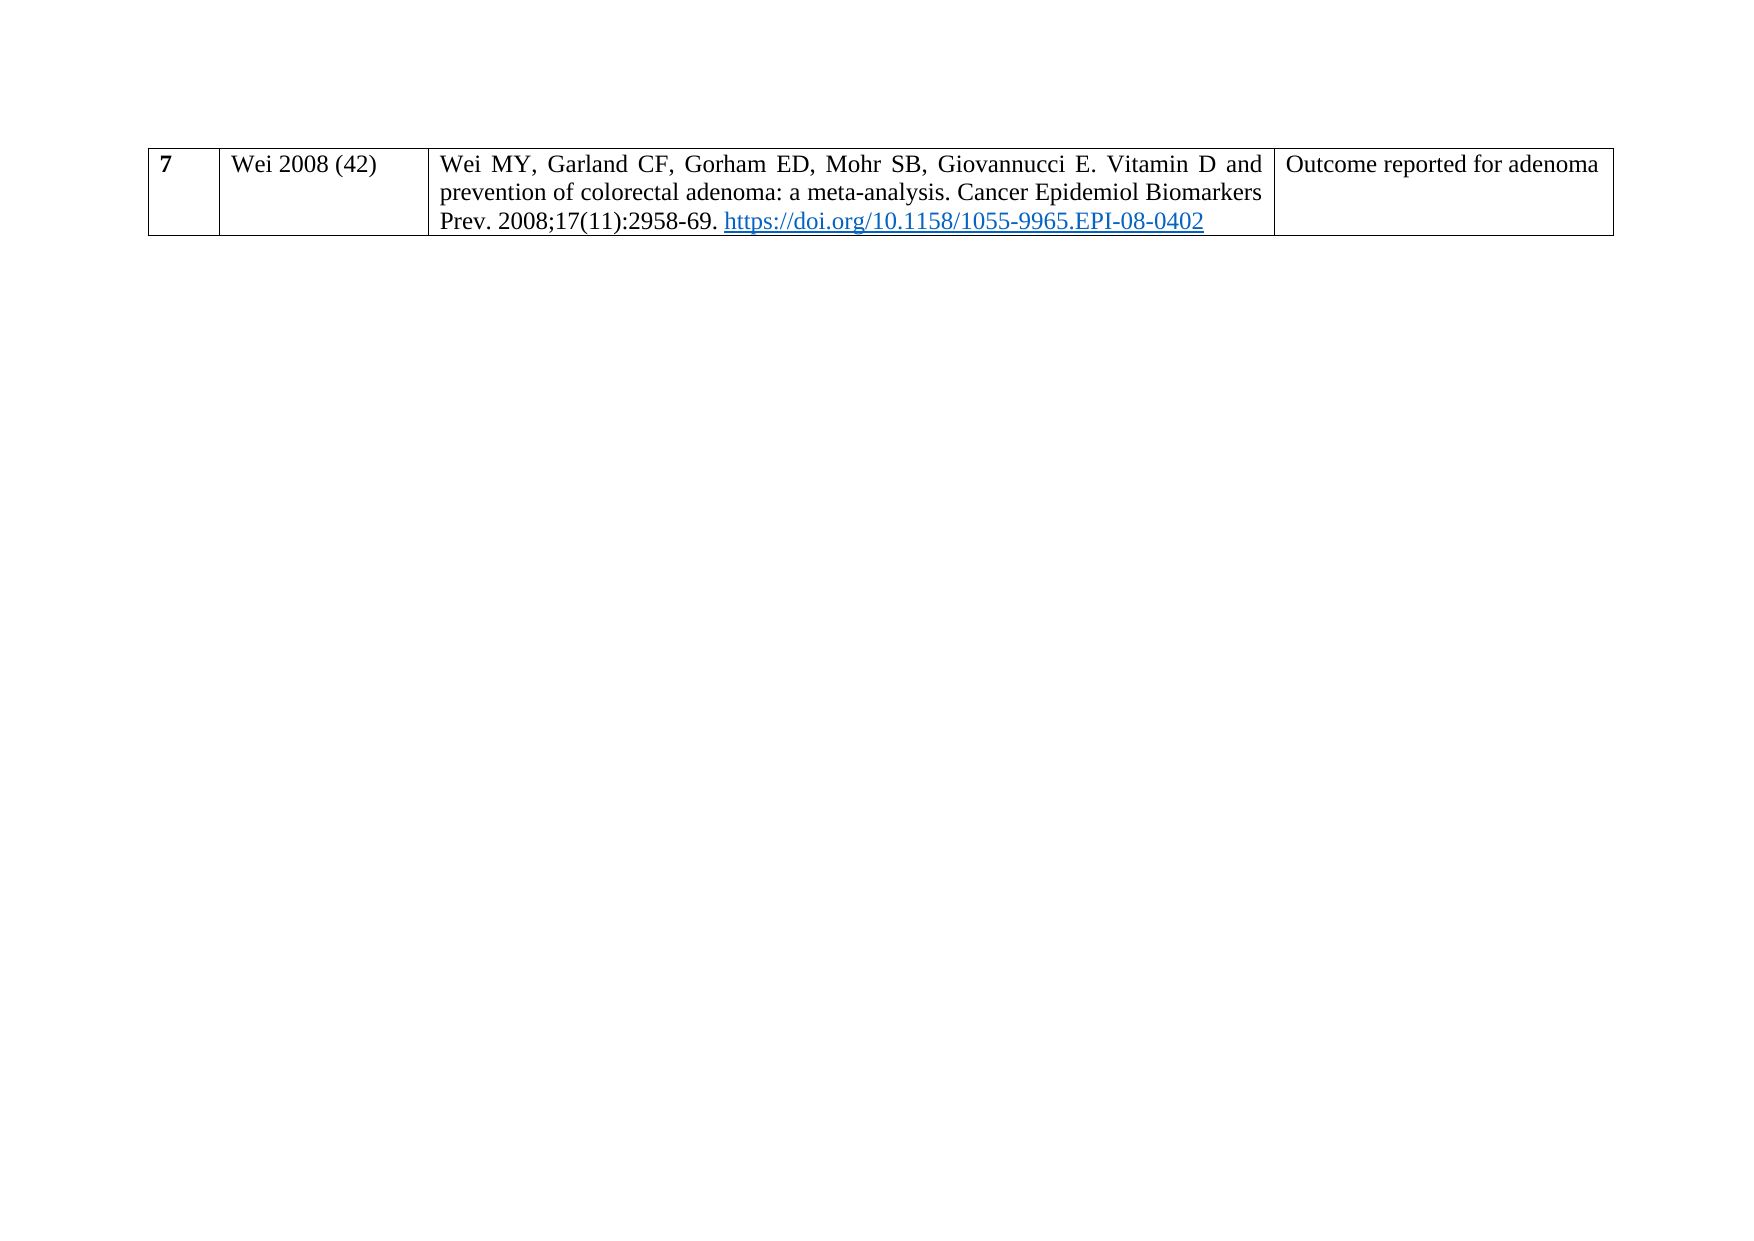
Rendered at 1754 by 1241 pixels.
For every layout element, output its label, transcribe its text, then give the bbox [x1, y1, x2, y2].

table_cell Outcome reported for adenoma [1275, 149, 1613, 235]
table_cell Wei 2008 (42) [220, 149, 428, 235]
table_cell 7 [149, 149, 219, 235]
table_cell Wei MY, Garland CF, Gorham ED, Mohr SB, Giovannucci E. Vitamin D and prevention of colorectal adenoma: a meta-analysis. Cancer Epidemiol Biomarkers Prev. 2008;17(11):2958-69. https://doi.org/10.1158/1055-9965.EPI-08-0402 [429, 149, 1274, 235]
